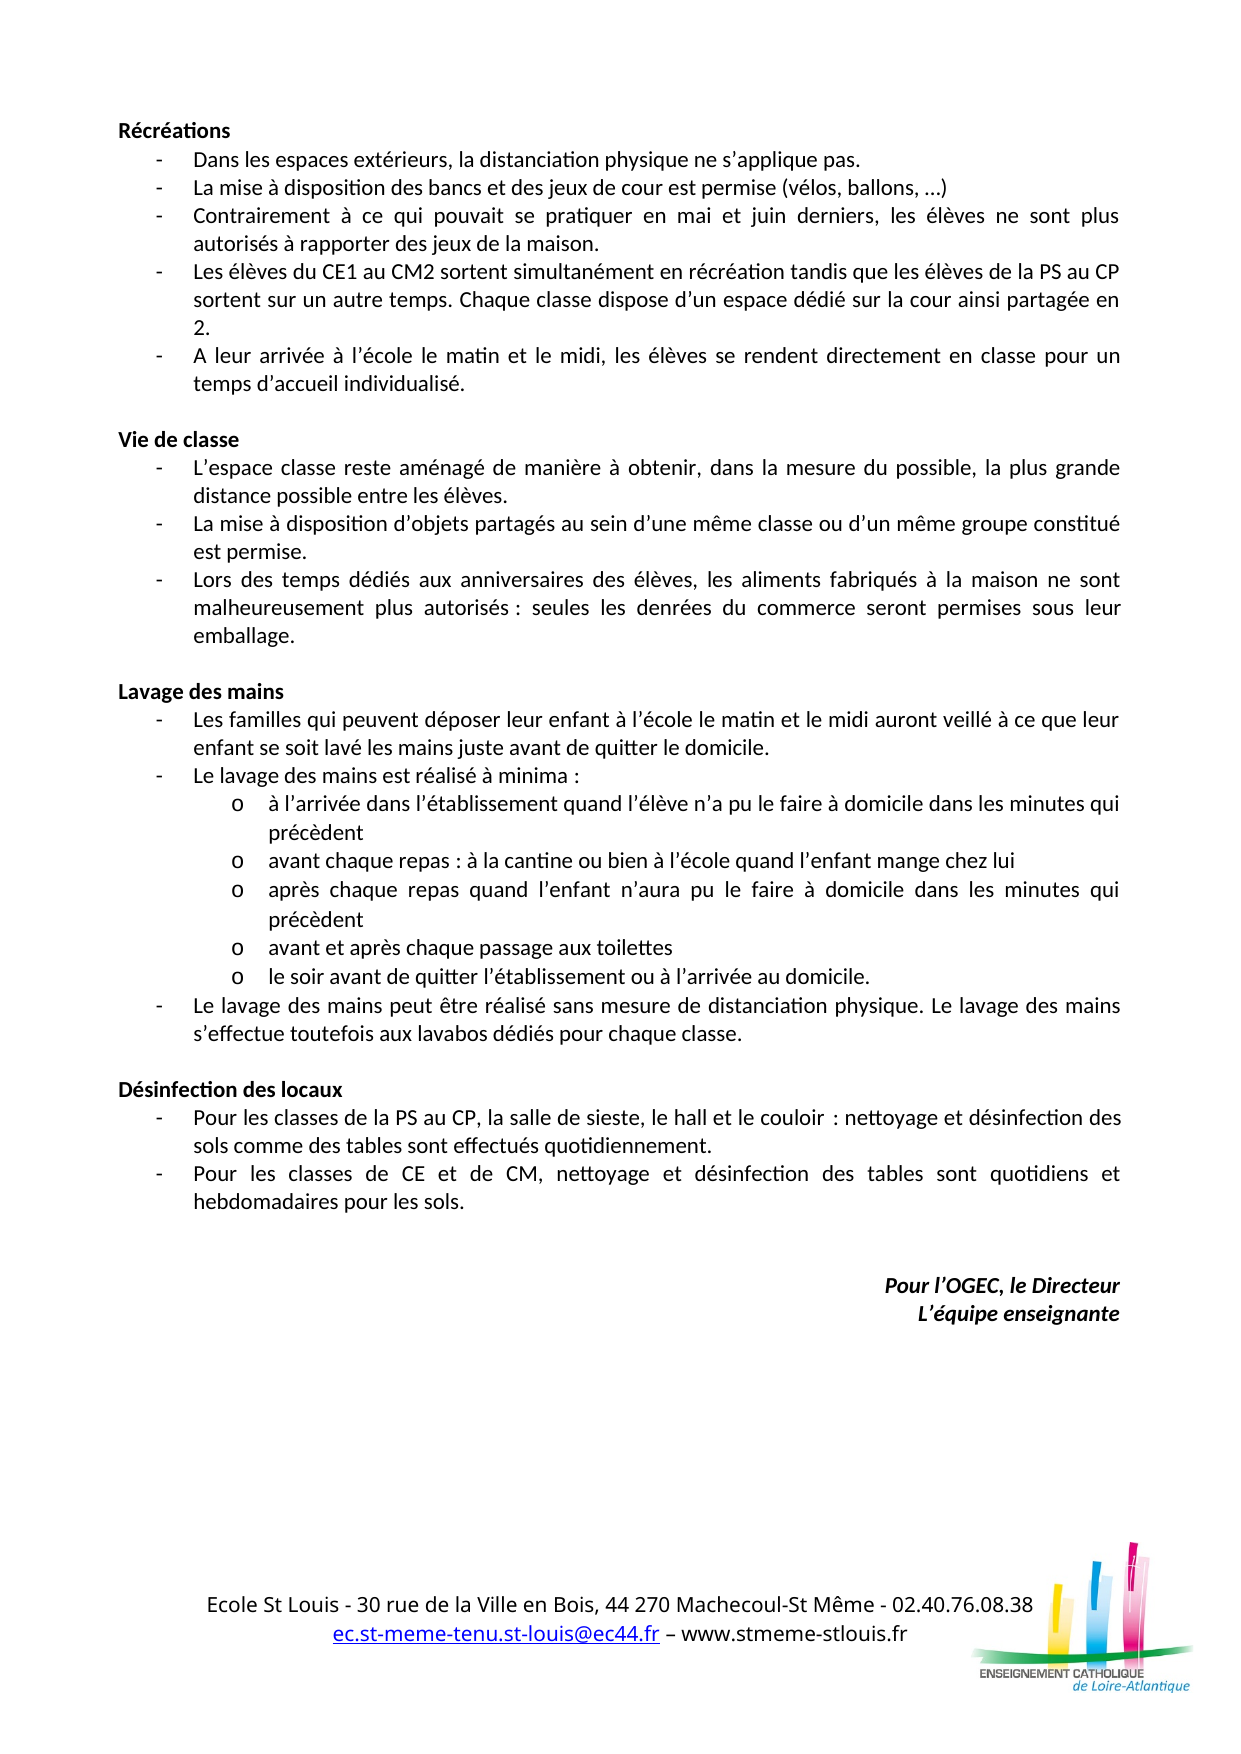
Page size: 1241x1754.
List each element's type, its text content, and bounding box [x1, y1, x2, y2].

text Désinfection des locaux [118, 1075, 1122, 1103]
list Dans les espaces extérieurs, la distanciation physique ne s’applique pas. [156, 145, 1122, 173]
list Contrairement à ce qui pouvait se pratiquer en mai et juin derniers, les élèves ne sont plus autorisés à rapporter des jeux de la maison. [156, 201, 1122, 257]
list avant et après chaque passage aux toilettes [231, 933, 1122, 962]
list La mise à disposition des bancs et des jeux de cour est permise (vélos, ballons, …) [156, 173, 1122, 201]
list le soir avant de quitter l’établissement ou à l’arrivée au domicile. [231, 962, 1122, 991]
list L’espace classe reste aménagé de manière à obtenir, dans la mesure du possible, la plus grande distance possible entre les élèves. [156, 453, 1122, 509]
text Lavage des mains [118, 677, 1122, 705]
list après chaque repas quand l’enfant n’aura pu le faire à domicile dans les minutes qui précèdent [231, 876, 1122, 933]
list Les élèves du CE1 au CM2 sortent simultanément en récréation tandis que les élèves de la PS au CP sortent sur un autre temps. Chaque classe dispose d’un espace dédié sur la cour ainsi partagée en 2. [156, 257, 1122, 341]
list Lors des temps dédiés aux anniversaires des élèves, les aliments fabriqués à la maison ne sont malheureusement plus autorisés : seules les denrées du commerce seront permises sous leur emballage. [156, 565, 1122, 649]
list A leur arrivée à l’école le matin et le midi, les élèves se rendent directement en classe pour un temps d’accueil individualisé. [156, 341, 1122, 397]
text Vie de classe [118, 425, 1122, 453]
list Le lavage des mains peut être réalisé sans mesure de distanciation physique. Le lavage des mains s’effectue toutefois aux lavabos dédiés pour chaque classe. [156, 991, 1122, 1047]
list à l’arrivée dans l’établissement quand l’élève n’a pu le faire à domicile dans les minutes qui précèdent [231, 789, 1122, 846]
list Pour les classes de la PS au CP, la salle de sieste, le hall et le couloir : nettoyage et désinfection des sols comme des tables sont effectués quotidiennement. [156, 1103, 1122, 1159]
list La mise à disposition d’objets partagés au sein d’une même classe ou d’un même groupe constitué est permise. [156, 509, 1122, 565]
list Les familles qui peuvent déposer leur enfant à l’école le matin et le midi auront veillé à ce que leur enfant se soit lavé les mains juste avant de quitter le domicile. [156, 705, 1122, 761]
picture [970, 1542, 1194, 1693]
list avant chaque repas : à la cantine ou bien à l’école quand l’enfant mange chez lui [231, 846, 1122, 876]
text Récréations [118, 117, 1122, 145]
text Pour l’OGEC, le Directeur [118, 1271, 1122, 1299]
text L’équipe enseignante [118, 1299, 1122, 1327]
list Le lavage des mains est réalisé à minima : [156, 761, 1122, 789]
list Pour les classes de CE et de CM, nettoyage et désinfection des tables sont quotidiens et hebdomadaires pour les sols. [156, 1159, 1122, 1215]
